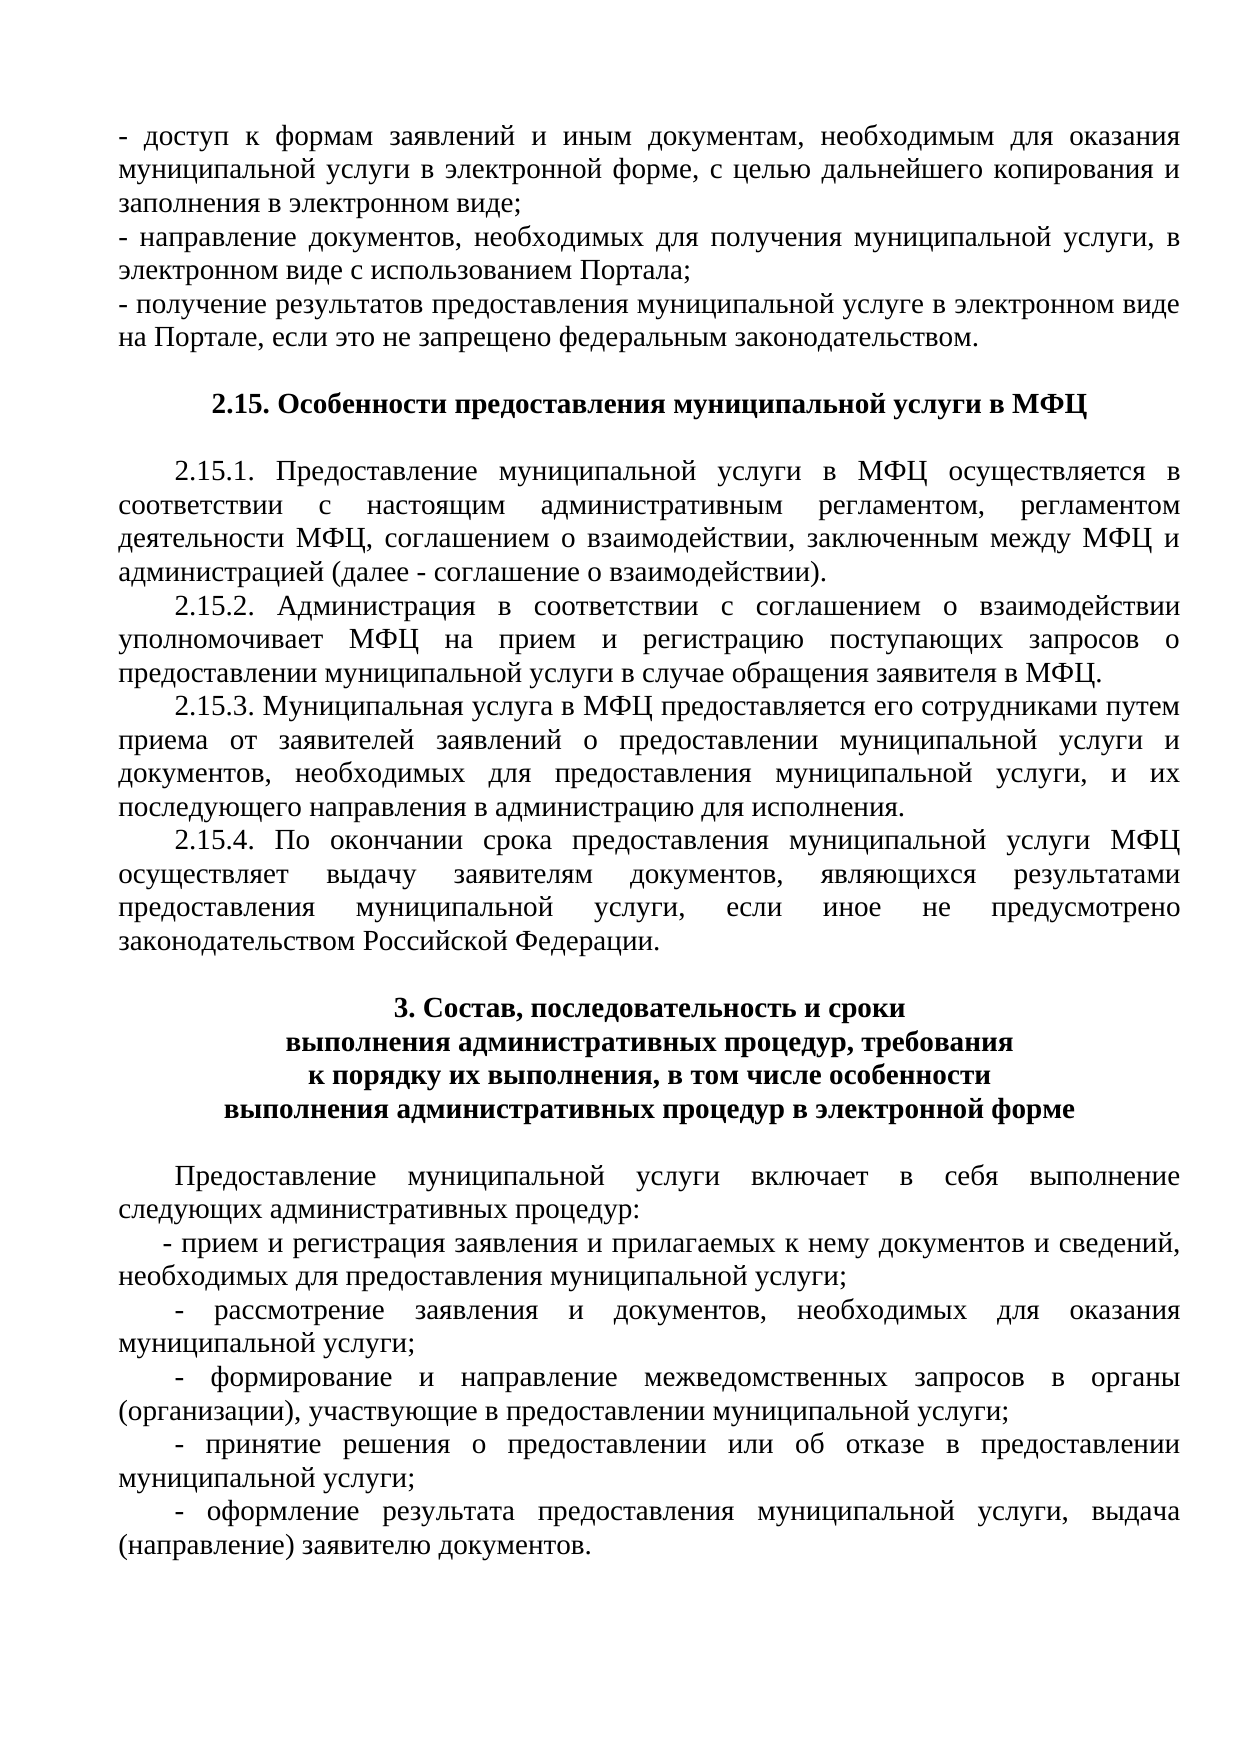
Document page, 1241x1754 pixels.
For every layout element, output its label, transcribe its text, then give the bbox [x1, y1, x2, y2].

text 3. Состав, последовательность и сроки [118, 990, 1181, 1024]
text 2.15.2. Администрация в соответствии с соглашением о взаимодействии уполномочивает МФЦ на прием и регистрацию поступающих запросов о предоставлении муниципальной услуги в случае обращения заявителя в МФЦ. [118, 588, 1181, 688]
text выполнения административных процедур в электронной форме [118, 1091, 1181, 1124]
text 2.15.1. Предоставление муниципальной услуги в МФЦ осуществляется в соответствии с настоящим административным регламентом, регламентом деятельности МФЦ, соглашением о взаимодействии, заключенным между МФЦ и администрацией (далее - соглашение о взаимодействии). [118, 453, 1181, 588]
text - формирование и направление межведомственных запросов в органы (организации), участвующие в предоставлении муниципальной услуги; [118, 1359, 1181, 1426]
text 2.15. Особенности предоставления муниципальной услуги в МФЦ [118, 386, 1181, 420]
text - получение результатов предоставления муниципальной услуге в электронном виде на Портале, если это не запрещено федеральным законодательством. [118, 286, 1181, 353]
text - принятие решения о предоставлении или об отказе в предоставлении муниципальной услуги; [118, 1426, 1181, 1493]
text 2.15.4. По окончании срока предоставления муниципальной услуги МФЦ осуществляет выдачу заявителям документов, являющихся результатами предоставления муниципальной услуги, если иное не предусмотрено законодательством Российской Федерации. [118, 822, 1181, 957]
text - доступ к формам заявлений и иным документам, необходимым для оказания муниципальной услуги в электронной форме, с целью дальнейшего копирования и заполнения в электронном виде; [118, 118, 1181, 219]
text Предоставление муниципальной услуги включает в себя выполнение следующих административных процедур: [118, 1158, 1181, 1225]
text выполнения административных процедур, требования [118, 1024, 1181, 1057]
text к порядку их выполнения, в том числе особенности [118, 1057, 1181, 1091]
text - рассмотрение заявления и документов, необходимых для оказания муниципальной услуги; [118, 1292, 1181, 1359]
text - направление документов, необходимых для получения муниципальной услуги, в электронном виде с использованием Портала; [118, 219, 1181, 286]
text - прием и регистрация заявления и прилагаемых к нему документов и сведений, необходимых для предоставления муниципальной услуги; [118, 1225, 1181, 1292]
text 2.15.3. Муниципальная услуга в МФЦ предоставляется его сотрудниками путем приема от заявителей заявлений о предоставлении муниципальной услуги и документов, необходимых для предоставления муниципальной услуги, и их последующего направления в администрацию для исполнения. [118, 688, 1181, 822]
text - оформление результата предоставления муниципальной услуги, выдача (направление) заявителю документов. [118, 1493, 1181, 1560]
